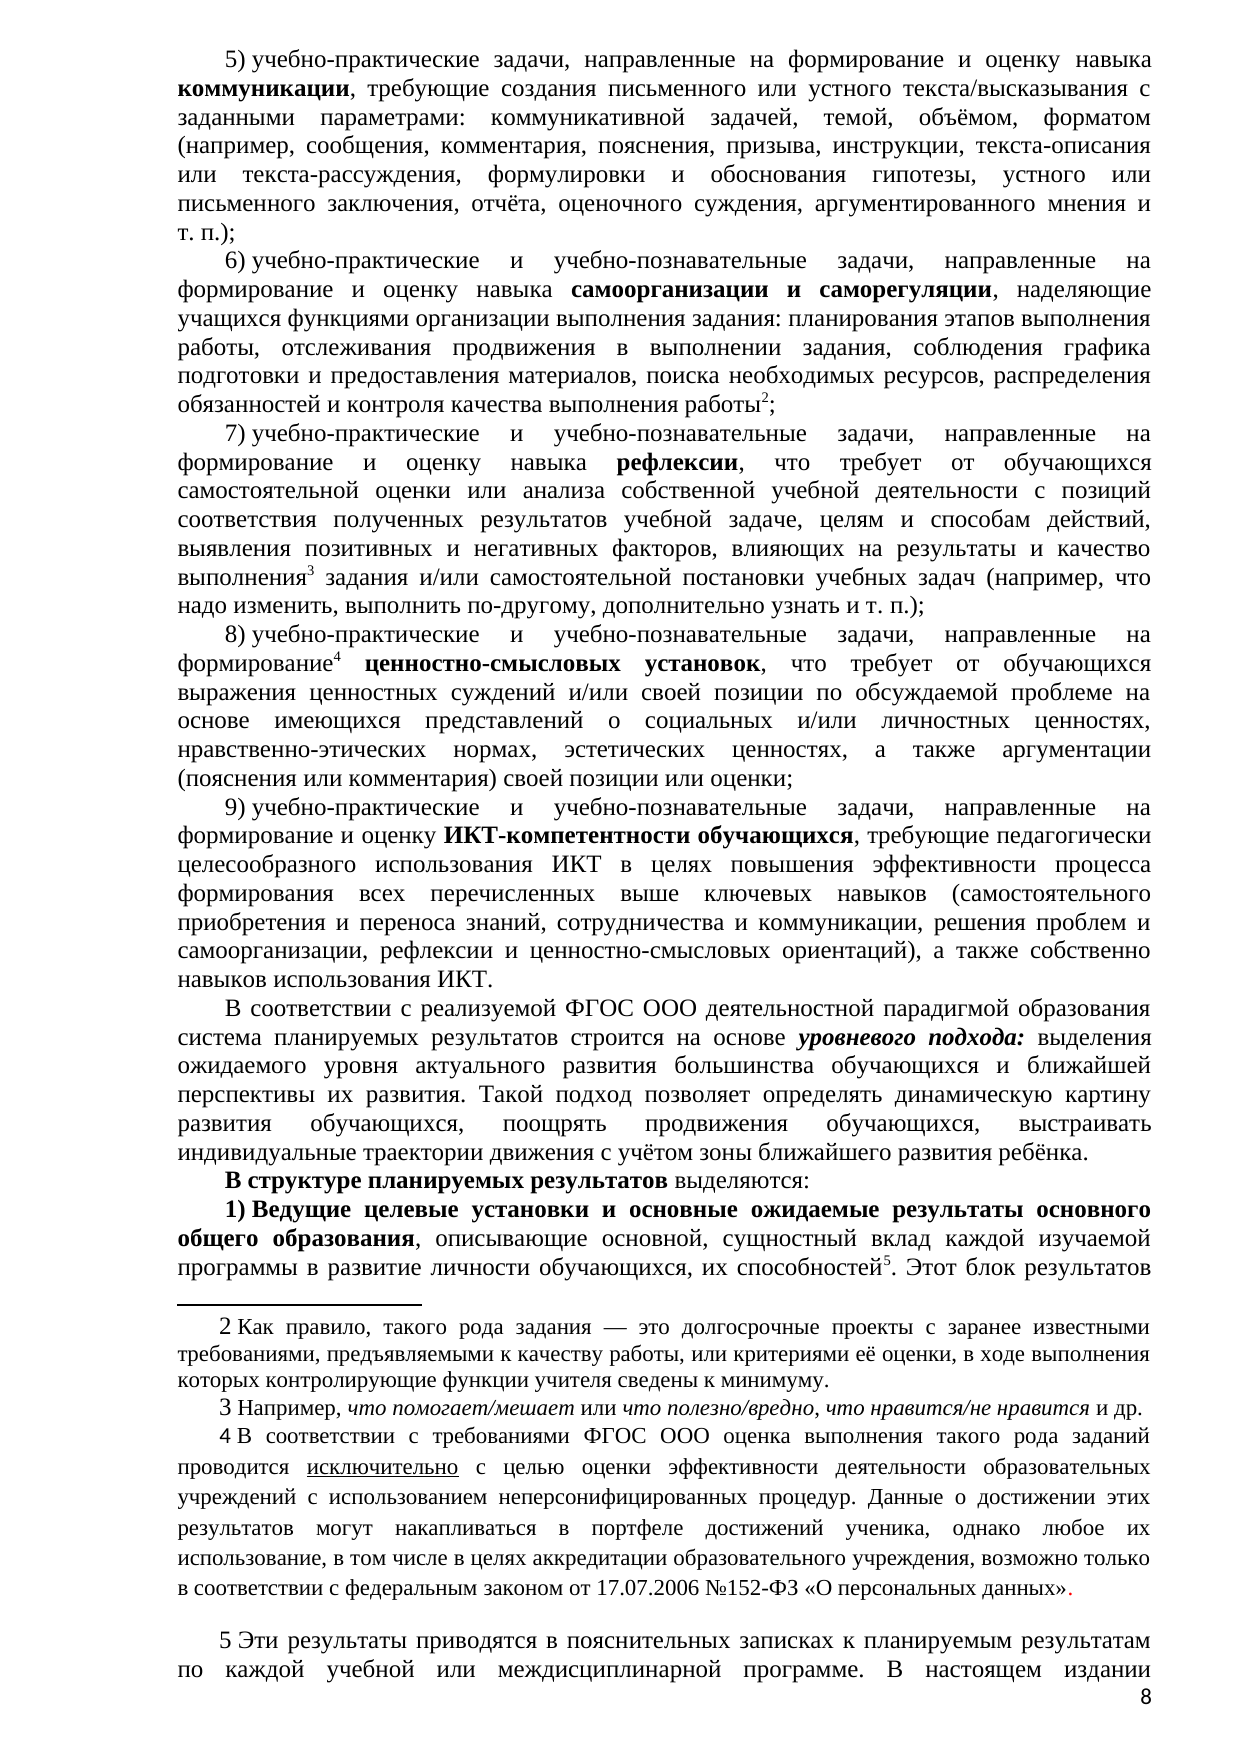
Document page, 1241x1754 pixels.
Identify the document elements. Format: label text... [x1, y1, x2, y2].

text В структуре планируемых результатов выделяются: [177, 1166, 1152, 1194]
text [177, 1194, 1152, 1281]
text 6) учебно-практические и учебно-познавательные задачи, направленные на формирование и оценку навыка самоорганизации и саморегуляции, наделяющие учащихся функциями организации выполнения задания: планирования этапов выполнения работы, отслеживания продвижения в выполнении задания, соблюдения графика подготовки и предоставления материалов, поиска необходимых ресурсов, распределения обязанностей и контроля качества выполнения работы; [177, 246, 1152, 418]
text 5) учебно-практические задачи, направленные на формирование и оценку навыка коммуникации, требующие создания письменного или устного текста/высказывания с заданными параметрами: коммуникативной задачей, темой, объёмом, форматом (например, сообщения, комментария, пояснения, призыва, инструкции, текста-описания или текста-рассуждения, формулировки и обоснования гипотезы, устного или письменного заключения, отчёта, оценочного суждения, аргументированного мнения и т. п.); [177, 44, 1152, 246]
text В соответствии с реализуемой ФГОС ООО деятельностной парадигмой образования система планируемых результатов строится на основе уровневого подхода: выделения ожидаемого уровня актуального развития большинства обучающихся и ближайшей перспективы их развития. Такой подход позволяет определять динамическую картину развития обучающихся, поощрять продвижения обучающихся, выстраивать индивидуальные траектории движения с учётом зоны ближайшего развития ребёнка. [177, 993, 1152, 1166]
text 9) учебно-практические и учебно-познавательные задачи, направленные на формирование и оценку ИКТ-компетентности обучающихся, требующие педагогически целесообразного использования ИКТ в целях повышения эффективности процесса формирования всех перечисленных выше ключевых навыков (самостоятельного приобретения и переноса знаний, сотрудничества и коммуникации, решения проблем и самоорганизации, рефлексии и ценностно-смысловых ориентаций), а также собственно навыков использования ИКТ. [177, 792, 1152, 993]
text 8) учебно-практические и учебно-познавательные задачи, направленные на формирование ценностно-смысловых установок, что требует от обучающихся выражения ценностных суждений и/или своей позиции по обсуждаемой проблеме на основе имеющихся представлений о социальных и/или личностных ценностях, нравственно-этических нормах, эстетических ценностях, а также аргументации (пояснения или комментария) своей позиции или оценки; [177, 619, 1152, 792]
text 7) учебно-практические и учебно-познавательные задачи, направленные на формирование и оценку навыка рефлексии, что требует от обучающихся самостоятельной оценки или анализа собственной учебной деятельности с позиций соответствия полученных результатов учебной задаче, целям и способам действий, выявления позитивных и негативных факторов, влияющих на результаты и качество выполнения задания и/или самостоятельной постановки учебных задач (например, что надо изменить, выполнить по-другому, дополнительно узнать и т. п.); [177, 418, 1152, 619]
